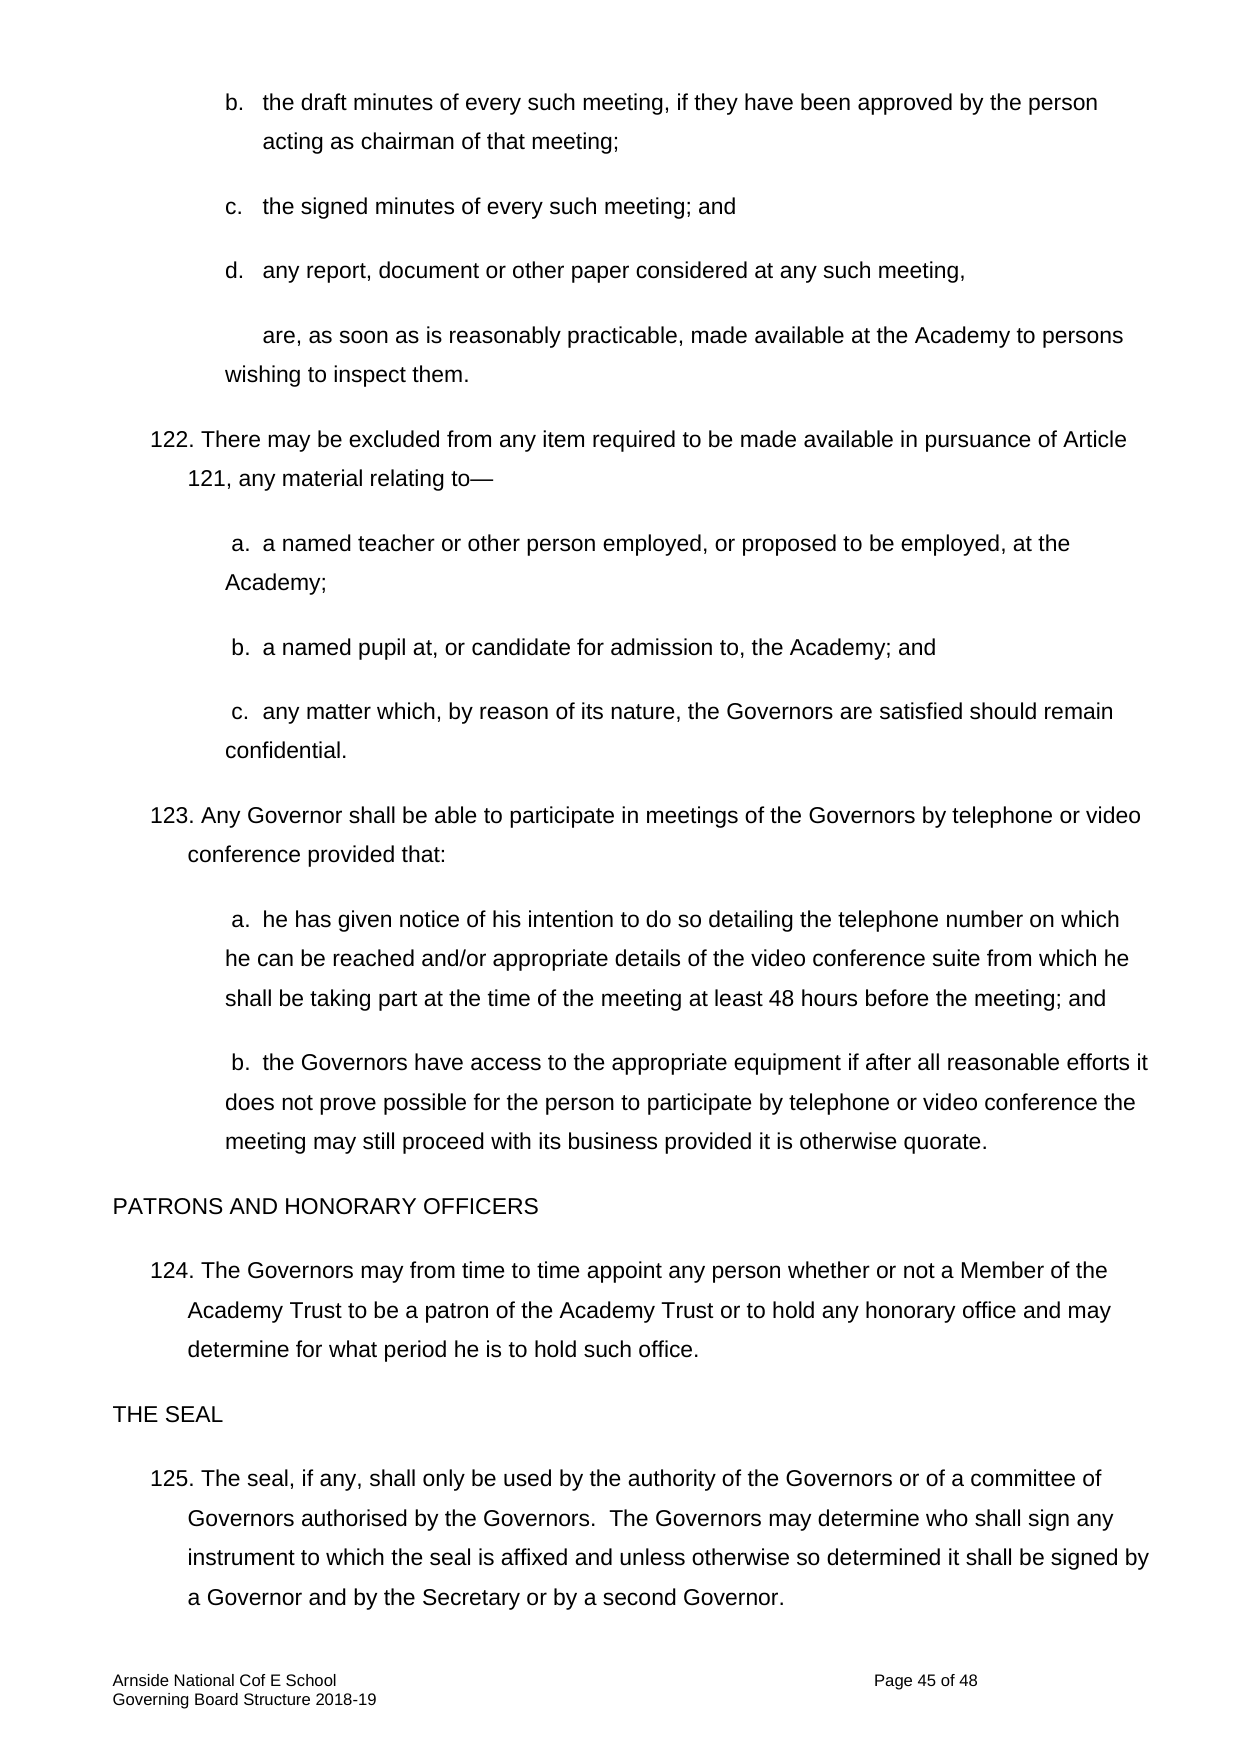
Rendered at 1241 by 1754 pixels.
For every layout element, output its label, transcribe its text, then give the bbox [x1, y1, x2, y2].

list PATRONS AND HONORARY OFFICERS [112, 1193, 1152, 1219]
list b. the Governors have access to the appropriate equipment if after all reasonable efforts it does not prove possible for the person to participate by telephone or video conference the meeting may still proceed with its business provided it is otherwise quorate. [225, 1049, 1152, 1154]
list any report, document or other paper considered at any such meeting, [225, 257, 1152, 283]
list THE SEAL [112, 1401, 1152, 1427]
text are, as soon as is reasonably practicable, made available at the Academy to persons wishing to inspect them. [225, 322, 1152, 387]
text 122. There may be excluded from any item required to be made available in pursuance of Article 121, any material relating to— [112, 426, 1152, 491]
text 123. Any Governor shall be able to participate in meetings of the Governors by telephone or video conference provided that: [112, 802, 1152, 868]
list a. he has given notice of his intention to do so detailing the telephone number on which he can be reached and/or appropriate details of the video conference suite from which he shall be taking part at the time of the meeting at least 48 hours before the meeting; and [225, 906, 1152, 1011]
list a. a named teacher or other person employed, or proposed to be employed, at the Academy; [225, 529, 1152, 595]
list the draft minutes of every such meeting, if they have been approved by the person acting as chairman of that meeting; [225, 89, 1152, 154]
list c. any matter which, by reason of its nature, the Governors are satisfied should remain confidential. [225, 698, 1152, 764]
text 124. The Governors may from time to time appoint any person whether or not a Member of the Academy Trust to be a patron of the Academy Trust or to hold any honorary office and may determine for what period he is to hold such office. [112, 1257, 1152, 1362]
list the signed minutes of every such meeting; and [225, 193, 1152, 219]
list b. a named pupil at, or candidate for admission to, the Academy; and [225, 633, 1152, 660]
text 125. The seal, if any, shall only be used by the authority of the Governors or of a committee of Governors authorised by the Governors. The Governors may determine who shall sign any instrument to which the seal is affixed and unless otherwise so determined it shall be signed by a Governor and by the Secretary or by a second Governor. [112, 1465, 1152, 1610]
